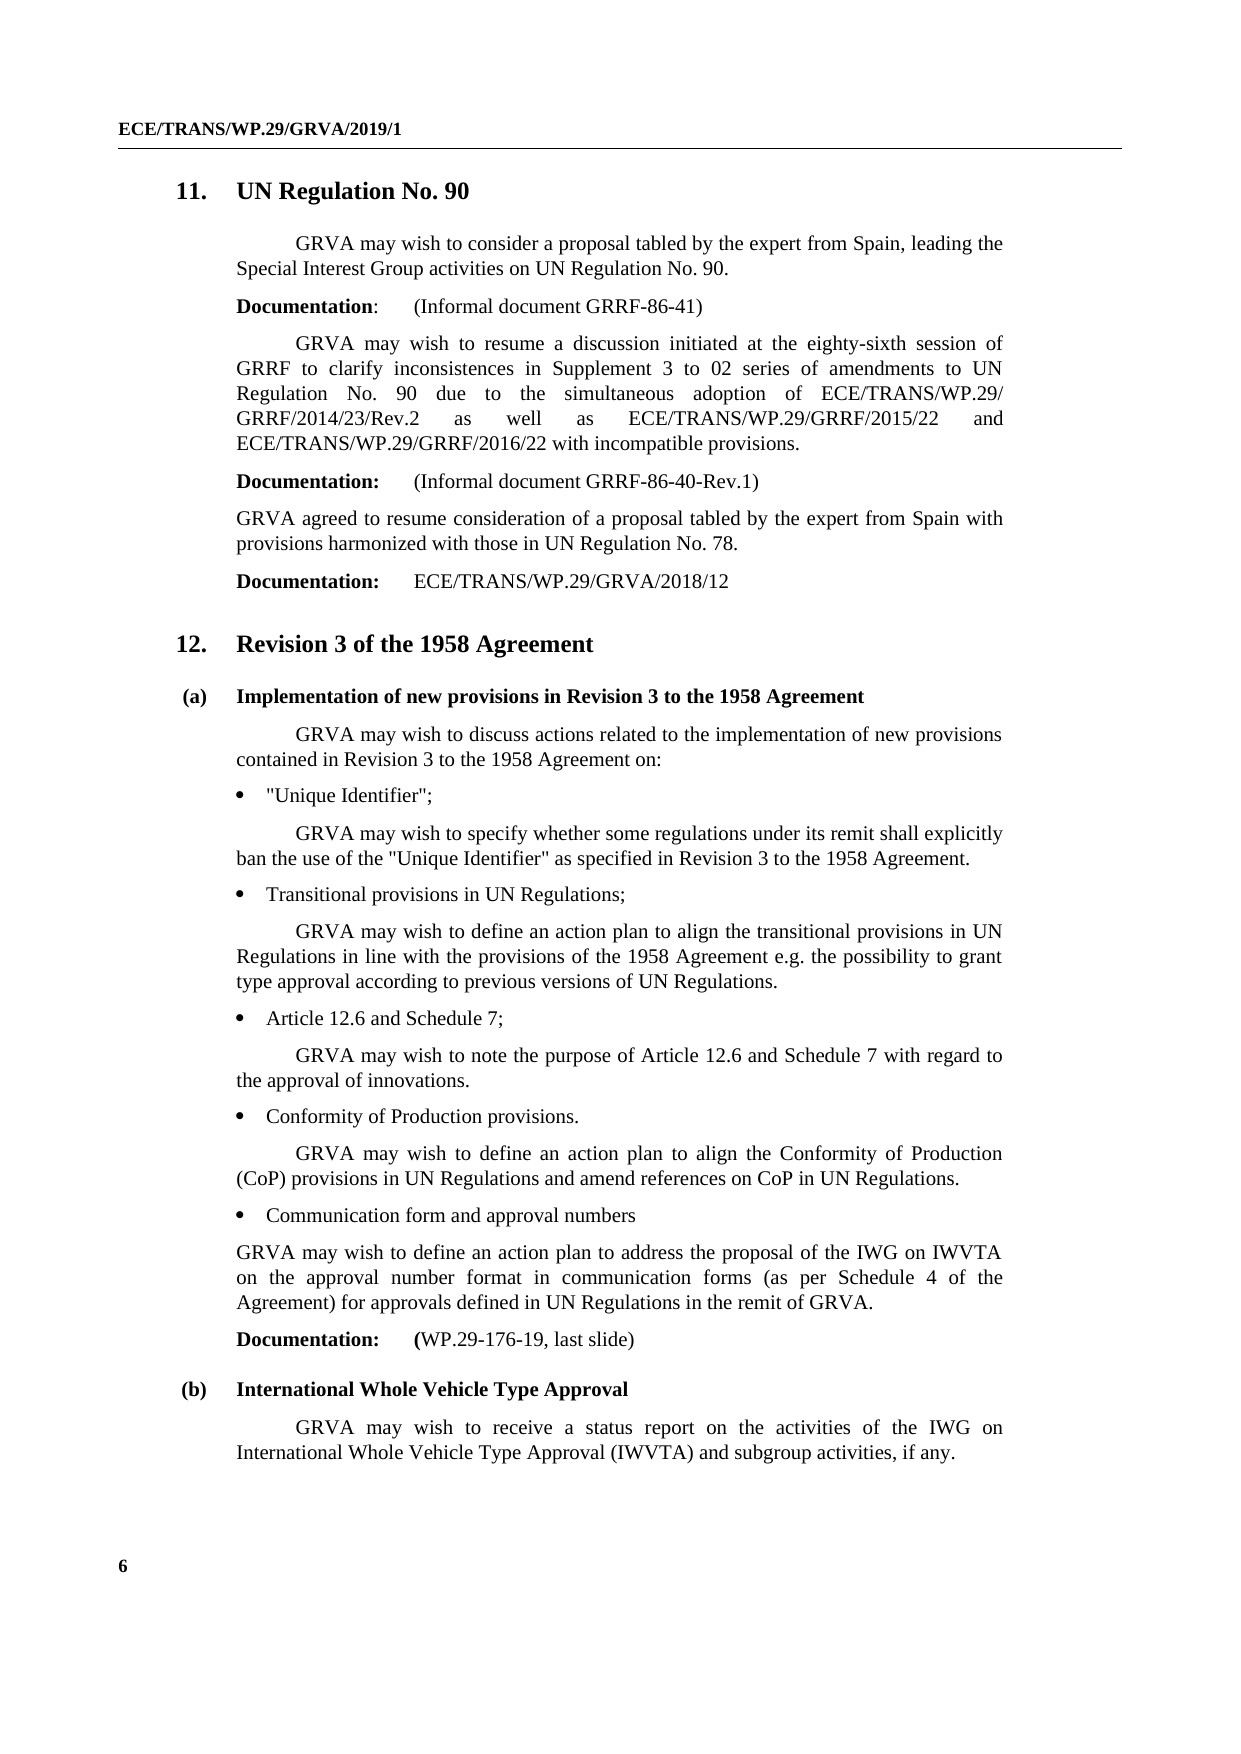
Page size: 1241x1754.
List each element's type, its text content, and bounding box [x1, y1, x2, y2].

text GRVA agreed to resume consideration of a proposal tabled by the expert from Spain with provisions harmonized with those in UN Regulation No. 78. [236, 505, 1004, 555]
text GRVA may wish to define an action plan to align the transitional provisions in UN Regulations in line with the provisions of the 1958 Agreement e.g. the possibility to grant type approval according to previous versions of UN Regulations. [236, 918, 1004, 993]
text Documentation: (Informal document GRRF-86-41) [236, 293, 1004, 318]
text  Transitional provisions in UN Regulations; [236, 882, 1122, 906]
text Documentation: (Informal document GRRF-86-40-Rev.1) [236, 468, 1004, 493]
text 12. Revision 3 of the 1958 Agreement [118, 630, 1004, 658]
text  Article 12.6 and Schedule 7; [236, 1006, 1122, 1029]
text GRVA may wish to note the purpose of Article 12.6 and Schedule 7 with regard to the approval of innovations. [236, 1042, 1004, 1092]
text GRVA may wish to specify whether some regulations under its remit shall explicitly ban the use of the "Unique Identifier" as specified in Revision 3 to the 1958 Agreement. [236, 819, 1004, 869]
text GRVA may wish to define an action plan to align the Conformity of Production (CoP) provisions in UN Regulations and amend references on CoP in UN Regulations. [236, 1140, 1004, 1190]
text (a) Implementation of new provisions in Revision 3 to the 1958 Agreement [118, 683, 1004, 708]
text  "Unique Identifier"; [236, 783, 1122, 807]
text GRVA may wish to discuss actions related to the implementation of new provisions contained in Revision 3 to the 1958 Agreement on: [236, 721, 1004, 771]
text GRVA may wish to resume a discussion initiated at the eighty-sixth session of GRRF to clarify inconsistences in Supplement 3 to 02 series of amendments to UN Regulation No. 90 due to the simultaneous adoption of ECE/TRANS/WP.29/ GRRF/2014/23/Rev.2 as well as ECE/TRANS/WP.29/GRRF/2015/22 and ECE/TRANS/WP.29/GRRF/2016/22 with incompatible provisions. [236, 330, 1004, 455]
text 11. UN Regulation No. 90 [118, 177, 1004, 205]
text GRVA may wish to define an action plan to address the proposal of the IWG on IWVTA on the approval number format in communication forms (as per Schedule 4 of the Agreement) for approvals defined in UN Regulations in the remit of GRVA. [236, 1239, 1004, 1314]
text (b) International Whole Vehicle Type Approval [118, 1376, 1004, 1401]
text Documentation: ECE/TRANS/WP.29/GRVA/2018/12 [236, 568, 1004, 593]
text Documentation: (WP.29-176-19, last slide) [236, 1326, 1004, 1351]
text  Conformity of Production provisions. [236, 1104, 1122, 1128]
text GRVA may wish to consider a proposal tabled by the expert from Spain, leading the Special Interest Group activities on UN Regulation No. 90. [236, 230, 1004, 280]
text GRVA may wish to receive a status report on the activities of the IWG on International Whole Vehicle Type Approval (IWVTA) and subgroup activities, if any. [236, 1414, 1004, 1464]
text  Communication form and approval numbers [236, 1203, 1122, 1227]
